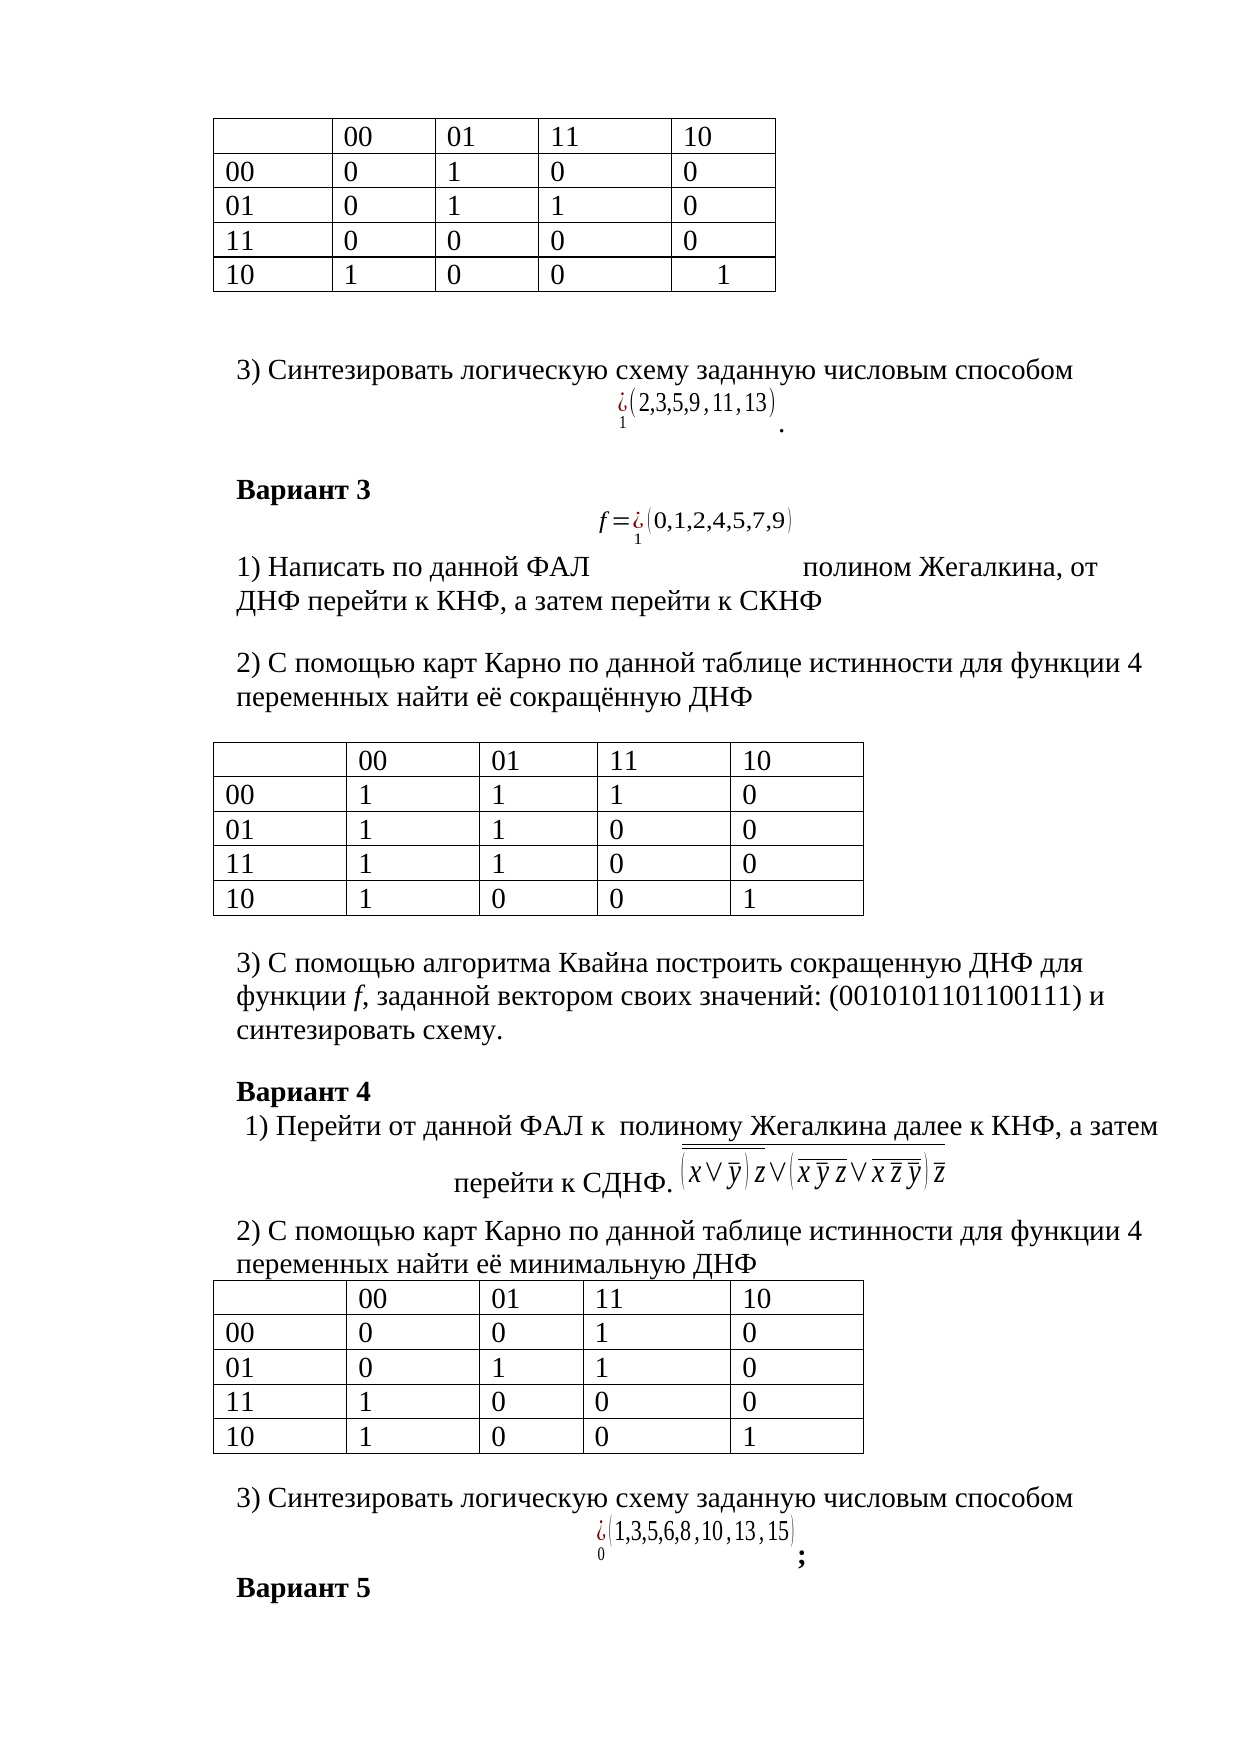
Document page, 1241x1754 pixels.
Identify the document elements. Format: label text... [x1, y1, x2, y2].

table_cell 0 [333, 223, 435, 256]
table_cell 0 [584, 1385, 730, 1418]
table_cell 00 [214, 154, 332, 187]
table_cell 1 [731, 881, 863, 914]
table_cell 00 [214, 1315, 346, 1349]
table_cell 1 [480, 812, 597, 845]
table_header [214, 743, 346, 776]
table_cell 0 [731, 1350, 863, 1383]
table_header 11 [598, 743, 730, 776]
table_cell 0 [539, 154, 671, 187]
table_cell 10 [214, 881, 346, 914]
table_cell 11 [214, 846, 346, 880]
table_cell 1 [436, 188, 538, 222]
table_header 11 [584, 1281, 730, 1314]
text 3) С помощью алгоритма Квайна построить сокращенную ДНФ для функции f, заданной вектором своих значений: (0010101101100111) и синтезировать схему. [236, 945, 1167, 1045]
table_cell 0 [731, 1385, 863, 1418]
text 2) С помощью карт Карно по данной таблице истинности для функции 4 переменных найти её сокращённую ДНФ [236, 645, 1167, 712]
table_cell 1 [480, 846, 597, 880]
table_header 11 [539, 119, 671, 153]
table_cell 11 [214, 1385, 346, 1418]
table_header 01 [480, 743, 597, 776]
table_cell 0 [436, 258, 538, 291]
table_cell 0 [480, 1385, 583, 1418]
table_cell 1 [347, 812, 479, 845]
table_header 10 [672, 119, 775, 153]
table_cell 1 [584, 1315, 730, 1349]
table_header 00 [333, 119, 435, 153]
table_cell 00 [214, 777, 346, 811]
table_cell 1 [347, 1419, 479, 1453]
text . [236, 386, 1167, 438]
text 1) Перейти от данной ФАЛ к полиному Жегалкина далее к КНФ, а затем перейти к СДНФ. [236, 1108, 1167, 1213]
table_header [214, 1281, 346, 1314]
table_cell 0 [584, 1419, 730, 1453]
table_cell 1 [672, 258, 775, 291]
table_cell 1 [333, 258, 435, 291]
table_header 01 [480, 1281, 583, 1314]
table_cell 1 [347, 881, 479, 914]
table_cell 1 [347, 1385, 479, 1418]
table_cell 1 [480, 777, 597, 811]
table_cell 0 [598, 881, 730, 914]
table_cell 0 [480, 1315, 583, 1349]
table_cell 0 [731, 846, 863, 880]
table_header 00 [347, 1281, 479, 1314]
table_header 00 [347, 743, 479, 776]
table_header 10 [731, 743, 863, 776]
table_cell 0 [347, 1350, 479, 1383]
table_cell 01 [214, 188, 332, 222]
table_cell 0 [672, 188, 775, 222]
text Вариант 4 [236, 1074, 1167, 1108]
table_cell 1 [480, 1350, 583, 1383]
table_cell 0 [347, 1315, 479, 1349]
table_cell 1 [584, 1350, 730, 1383]
table_cell 0 [672, 154, 775, 187]
table_cell 01 [214, 1350, 346, 1383]
table_cell 0 [539, 223, 671, 256]
table_cell 1 [347, 777, 479, 811]
table_header 10 [731, 1281, 863, 1314]
table_cell 0 [731, 812, 863, 845]
table_header [214, 119, 332, 153]
table_cell 0 [333, 154, 435, 187]
table_cell 1 [436, 154, 538, 187]
text 3) Синтезировать логическую схему заданную числовым способом [236, 326, 1167, 386]
table_cell 1 [731, 1419, 863, 1453]
table_cell 0 [731, 777, 863, 811]
table_cell 01 [214, 812, 346, 845]
table_cell 0 [731, 1315, 863, 1349]
table_cell 1 [598, 777, 730, 811]
text Вариант 5 [236, 1570, 1167, 1604]
table_cell 0 [672, 223, 775, 256]
table_cell 0 [436, 223, 538, 256]
text 2) С помощью карт Карно по данной таблице истинности для функции 4 переменных найти её минимальную ДНФ [236, 1213, 1167, 1280]
text 3) Синтезировать логическую схему заданную числовым способом [236, 1454, 1167, 1514]
text 1) Написать по данной ФАЛ полином Жегалкина, от ДНФ перейти к КНФ, а затем перейти к СКНФ [236, 506, 1167, 616]
table_header 01 [436, 119, 538, 153]
table_cell 0 [539, 258, 671, 291]
table_cell 1 [347, 846, 479, 880]
table_cell 1 [539, 188, 671, 222]
text Вариант 3 [236, 472, 1167, 506]
table_cell 0 [480, 881, 597, 914]
table_cell 10 [214, 1419, 346, 1453]
table_cell 11 [214, 223, 332, 256]
table_cell 0 [333, 188, 435, 222]
text ; [236, 1514, 1167, 1570]
table_cell 0 [598, 812, 730, 845]
table_cell 0 [598, 846, 730, 880]
table_cell 0 [480, 1419, 583, 1453]
table_cell 10 [214, 258, 332, 291]
